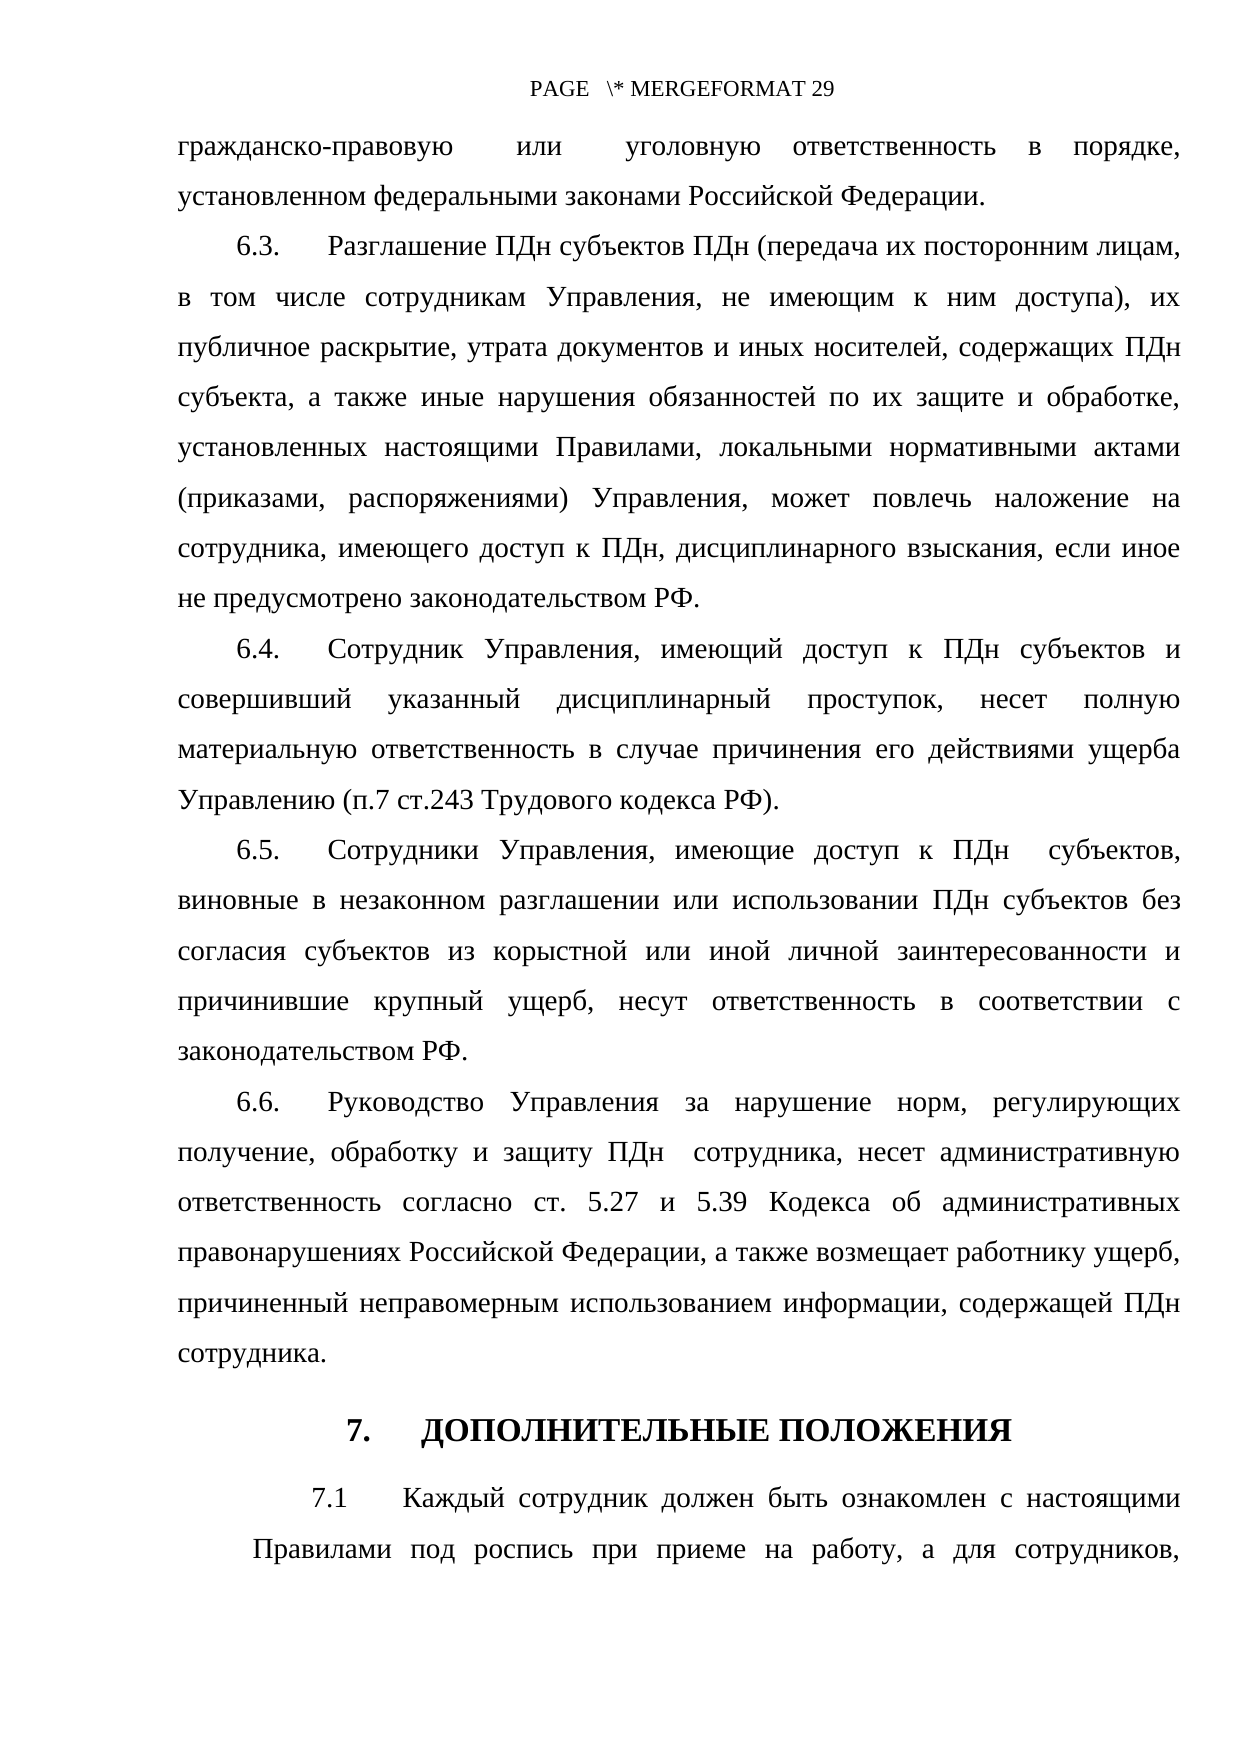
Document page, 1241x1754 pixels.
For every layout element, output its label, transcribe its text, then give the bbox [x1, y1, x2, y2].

subtitle Дополнительные положения [177, 1411, 1181, 1449]
list Сотрудник Управления, имеющий доступ к ПДн субъектов и совершивший указанный дисциплинарный проступок, несет полную материальную ответственность в случае причинения его действиями ущерба Управлению (п.7 ст.243 Трудового кодекса РФ). [177, 631, 1181, 815]
list Сотрудники Управления, имеющие доступ к ПДн субъектов, виновные в незаконном разглашении или использовании ПДн субъектов без согласия субъектов из корыстной или иной личной заинтересованности и причинившие крупный ущерб, несут ответственность в соответствии с законодательством РФ. [177, 832, 1181, 1067]
list Разглашение ПДн субъектов ПДн (передача их посторонним лицам, в том числе сотрудникам Управления, не имеющим к ним доступа), их публичное раскрытие, утрата документов и иных носителей, содержащих ПДн субъекта, а также иные нарушения обязанностей по их защите и обработке, установленных настоящими Правилами, локальными нормативными актами (приказами, распоряжениями) Управления, может повлечь наложение на сотрудника, имеющего доступ к ПДн, дисциплинарного взыскания, если иное не предусмотрено законодательством РФ. [177, 228, 1181, 614]
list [177, 128, 1181, 212]
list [252, 1481, 1181, 1564]
list Руководство Управления за нарушение норм, регулирующих получение, обработку и защиту ПДн сотрудника, несет административную ответственность согласно ст. 5.27 и 5.39 Кодекса об административных правонарушениях Российской Федерации, а также возмещает работнику ущерб, причиненный неправомерным использованием информации, содержащей ПДн сотрудника. [177, 1084, 1181, 1369]
